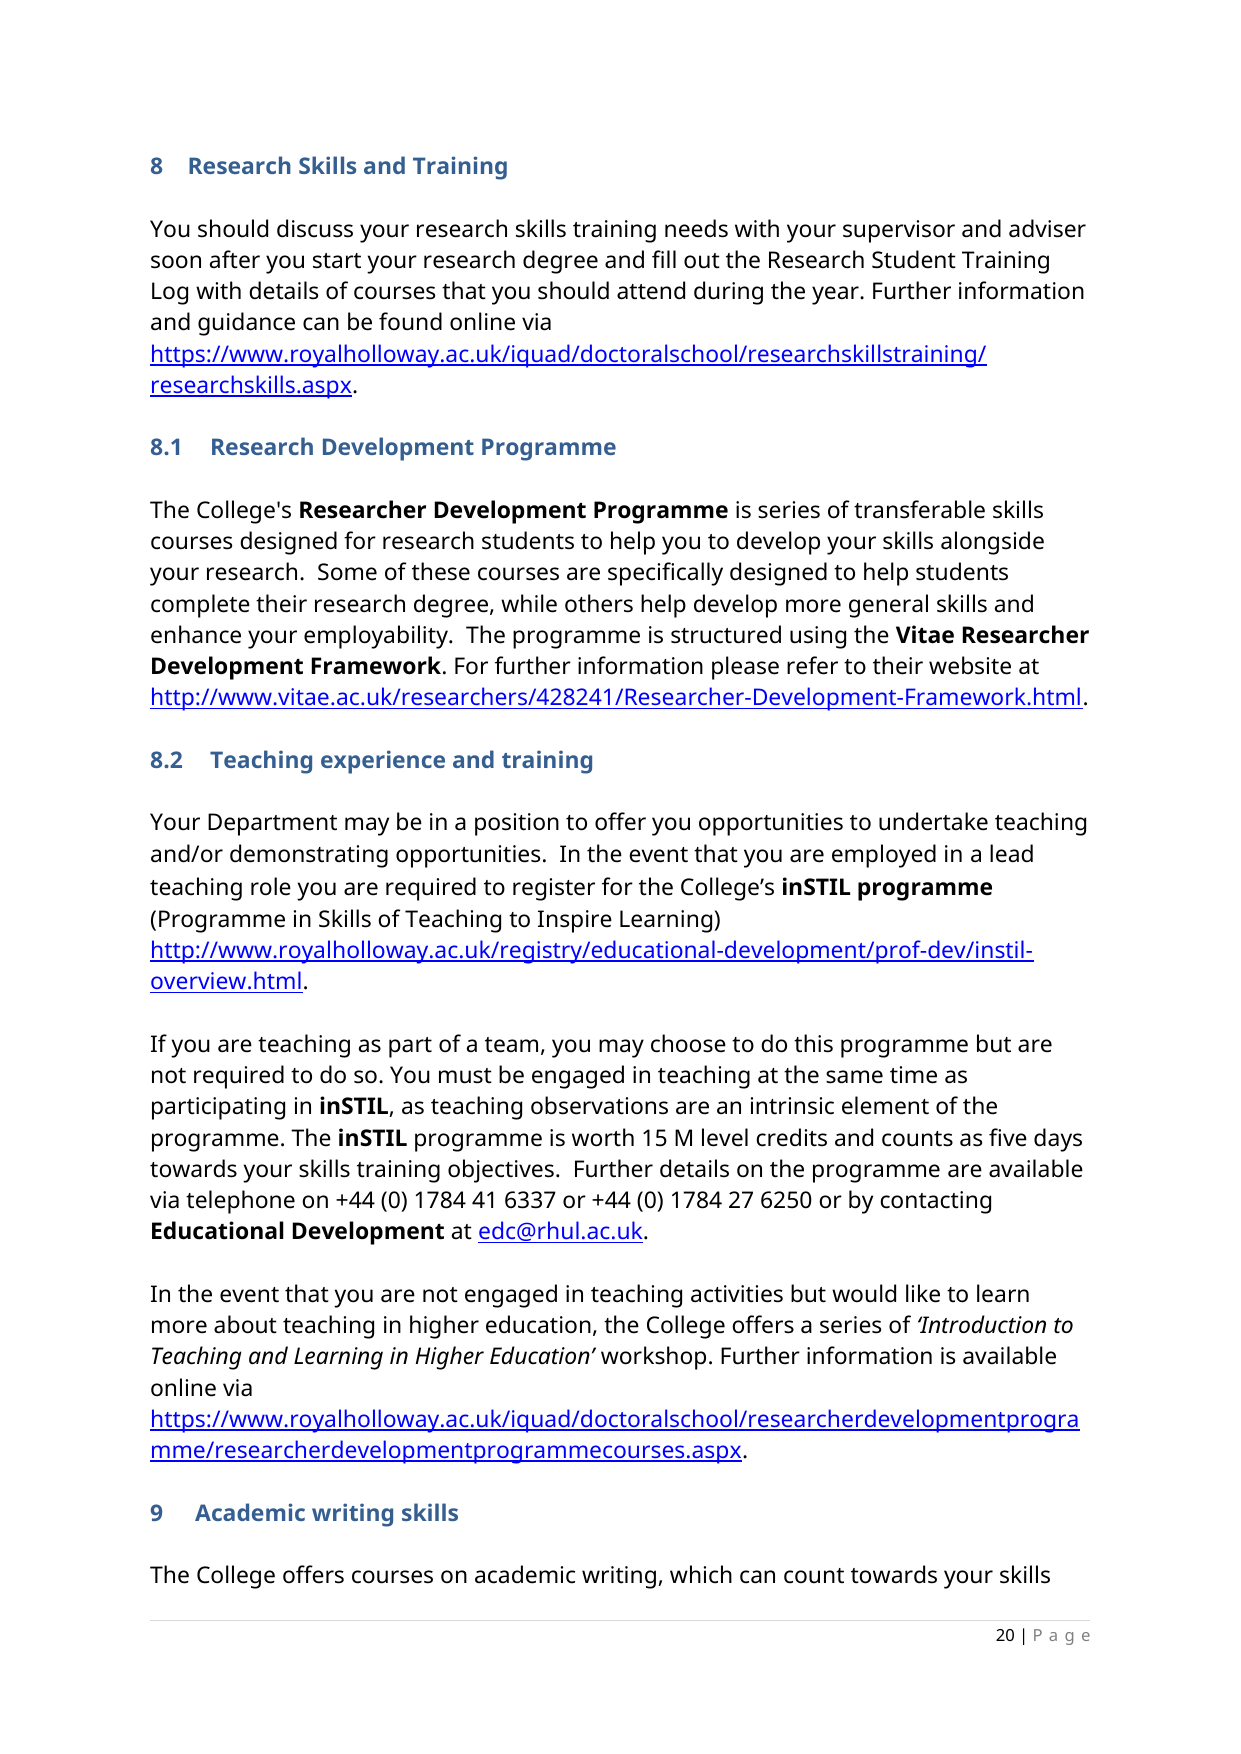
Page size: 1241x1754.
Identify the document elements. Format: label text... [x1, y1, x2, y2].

subtitle Research Development Programme [150, 431, 1090, 462]
subtitle Research Skills and Training [150, 150, 1090, 181]
subtitle Teaching experience and training [150, 744, 1090, 775]
text The College's Researcher Development Programme is series of transferable skills courses designed for research students to help you to develop your skills alongside your research. Some of these courses are specifically designed to help students complete their research degree, while others help develop more general skills and enhance your employability. The programme is structured using the Vitae Researcher Development Framework. For further information please refer to their website at http://www.vitae.ac.uk/researchers/428241/Researcher-Development-Framework.html. [150, 494, 1090, 712]
text In the event that you are not engaged in teaching activities but would like to learn more about teaching in higher education, the College offers a series of ‘Introduction to Teaching and Learning in Higher Education’ workshop. Further information is available online via https://www.royalholloway.ac.uk/iquad/doctoralschool/researcherdevelopmentprogramme/researcherdevelopmentprogrammecourses.aspx. [150, 1278, 1090, 1465]
text If you are teaching as part of a team, you may choose to do this programme but are not required to do so. You must be engaged in teaching at the same time as participating in inSTIL, as teaching observations are an intrinsic element of the programme. The inSTIL programme is worth 15 M level credits and counts as five days towards your skills training objectives. Further details on the programme are available via telephone on +44 (0) 1784 41 6337 or +44 (0) 1784 27 6250 or by contacting Educational Development at edc@rhul.ac.uk. [150, 1028, 1090, 1247]
text You should discuss your research skills training needs with your supervisor and adviser soon after you start your research degree and fill out the Research Student Training Log with details of courses that you should attend during the year. Further information and guidance can be found online via https://www.royalholloway.ac.uk/iquad/doctoralschool/researchskillstraining/researchskills.aspx. [150, 212, 1090, 400]
subtitle Academic writing skills [150, 1497, 1090, 1528]
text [150, 1559, 1090, 1590]
text Your Department may be in a position to offer you opportunities to undertake teaching and/or demonstrating opportunities. In the event that you are employed in a lead teaching role you are required to register for the College’s inSTIL programme (Programme in Skills of Teaching to Inspire Learning) http://www.royalholloway.ac.uk/registry/educational-development/prof-dev/instil-overview.html. [150, 806, 1090, 997]
